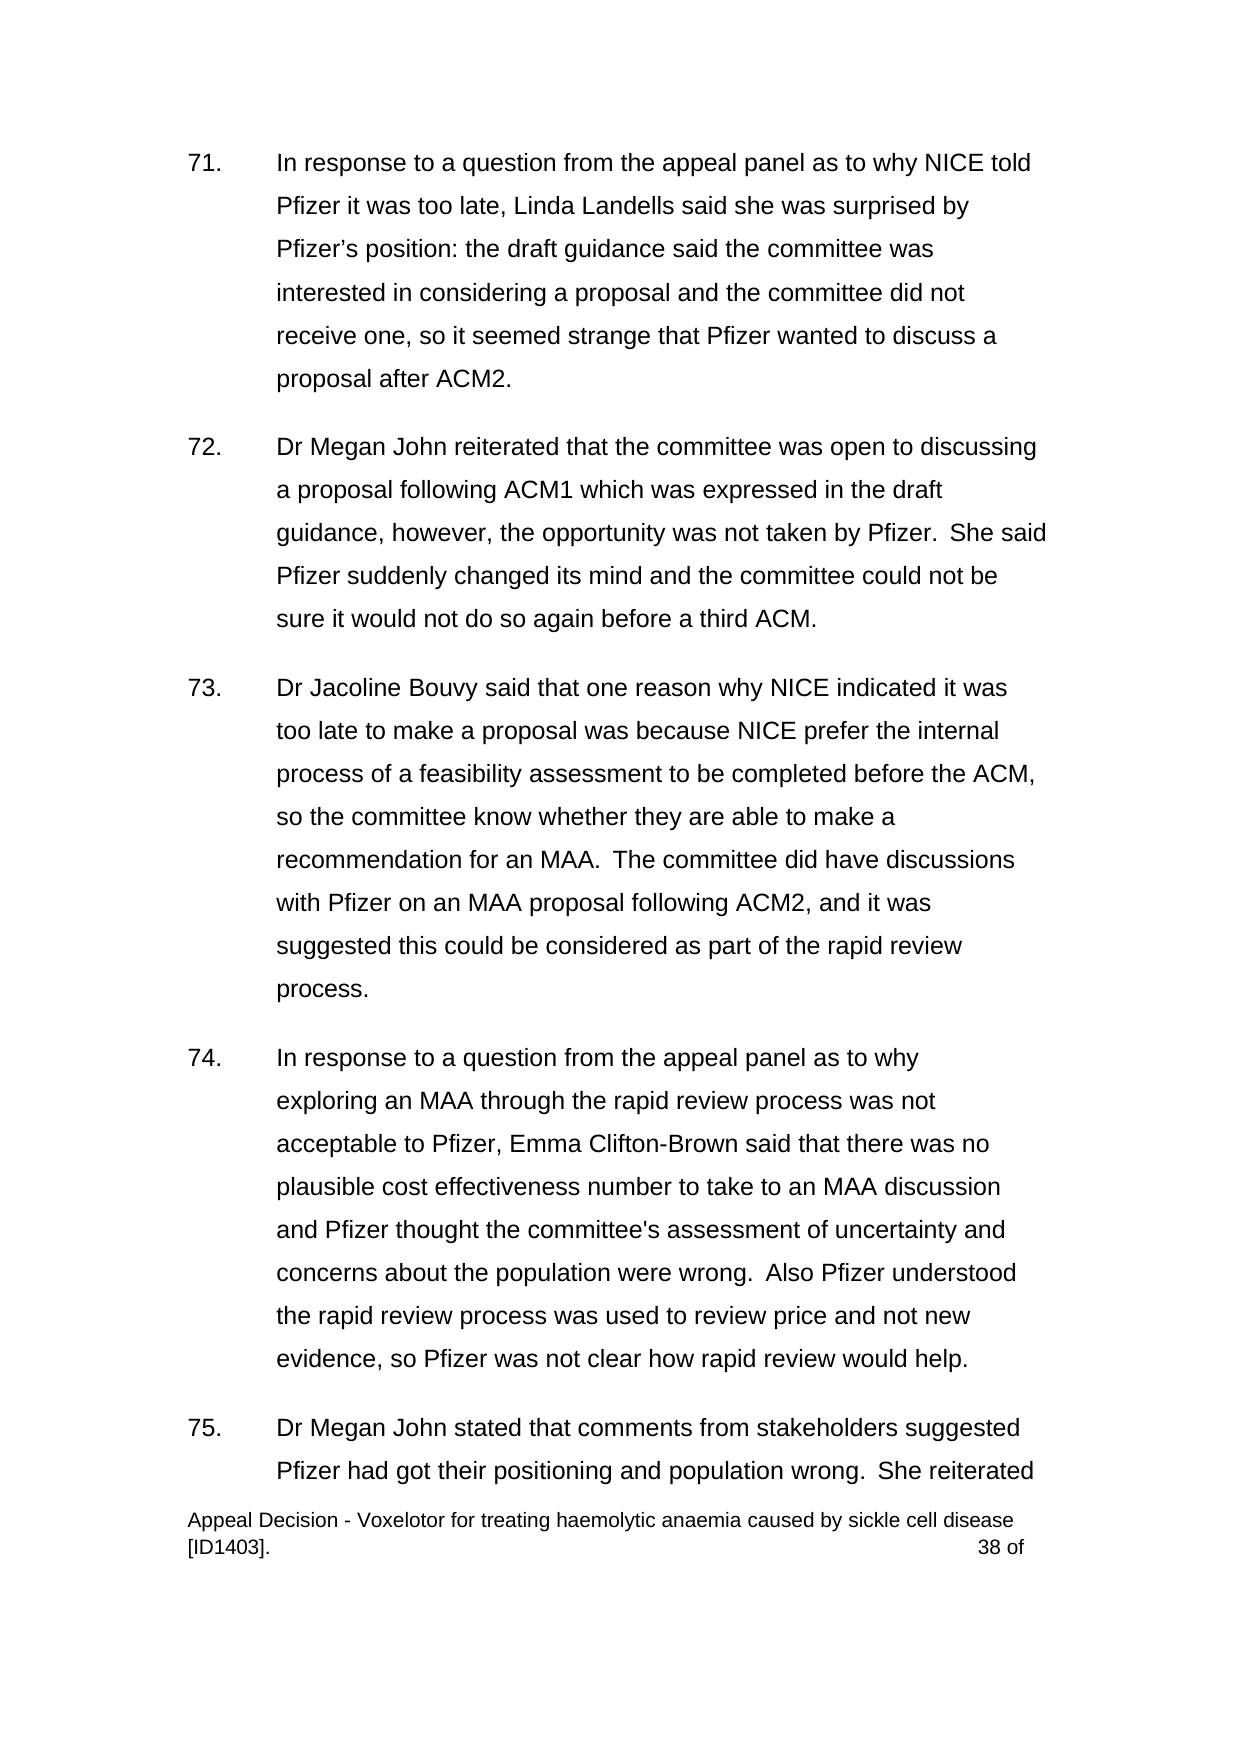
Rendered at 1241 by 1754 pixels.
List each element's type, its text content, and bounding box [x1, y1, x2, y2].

list In response to a question from the appeal panel as to why exploring an MAA through the rapid review process was not acceptable to Pfizer, Emma Clifton-Brown said that there was no plausible cost effectiveness number to take to an MAA discussion and Pfizer thought the committee's assessment of uncertainty and concerns about the population were wrong. Also Pfizer understood the rapid review process was used to review price and not new evidence, so Pfizer was not clear how rapid review would help. [187, 1042, 1027, 1373]
list Dr Megan John reiterated that the committee was open to discussing a proposal following ACM1 which was expressed in the draft guidance, however, the opportunity was not taken by Pfizer. She said Pfizer suddenly changed its mind and the committee could not be sure it would not do so again before a third ACM. [187, 432, 1049, 633]
list Dr Jacoline Bouvy said that one reason why NICE indicated it was too late to make a proposal was because NICE prefer the internal process of a feasibility assessment to be completed before the ACM, so the committee know whether they are able to make a recommendation for an MAA. The committee did have discussions with Pfizer on an MAA proposal following ACM2, and it was suggested this could be considered as part of the rapid review process. [187, 673, 1049, 1003]
list In response to a question from the appeal panel as to why NICE told Pfizer it was too late, Linda Landells said she was surprised by Pfizer’s position: the draft guidance said the committee was interested in considering a proposal and the committee did not receive one, so it seemed strange that Pfizer wanted to discuss a proposal after ACM2. [187, 148, 1051, 392]
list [187, 1412, 1037, 1484]
